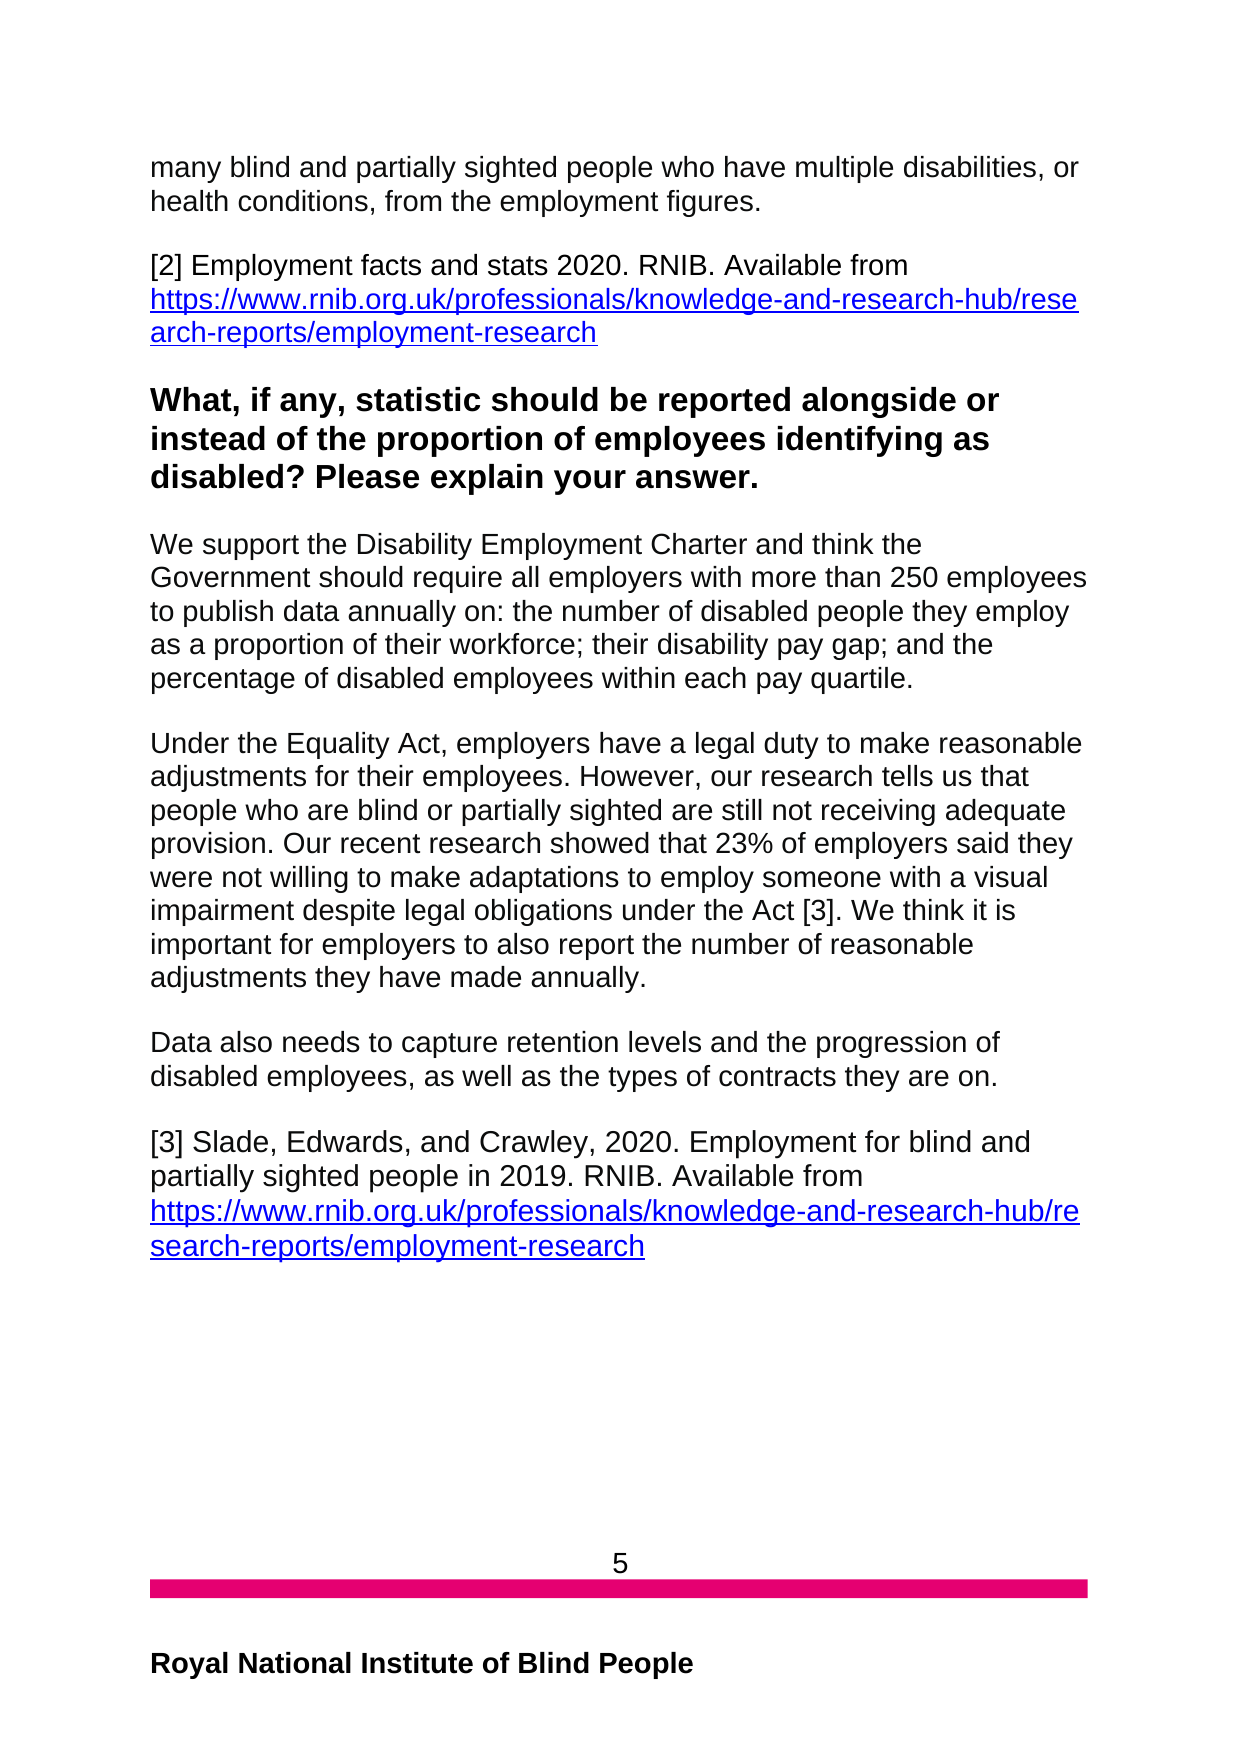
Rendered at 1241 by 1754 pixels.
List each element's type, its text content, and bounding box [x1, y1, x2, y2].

text Data also needs to capture retention levels and the progression of disabled employees, as well as the types of contracts they are on. [150, 1025, 1090, 1092]
subtitle What, if any, statistic should be reported alongside or instead of the proportion of employees identifying as disabled? Please explain your answer. [150, 380, 1090, 496]
text We support the Disability Employment Charter and think the Government should require all employers with more than 250 employees to publish data annually on: the number of disabled people they employ as a proportion of their workforce; their disability pay gap; and the percentage of disabled employees within each pay quartile. [150, 527, 1090, 694]
text [3] Slade, Edwards, and Crawley, 2020. Employment for blind and partially sighted people in 2019. RNIB. Available from https://www.rnib.org.uk/professionals/knowledge-and-research-hub/research-reports/employment-research [150, 1124, 1090, 1263]
text Under the Equality Act, employers have a legal duty to make reasonable adjustments for their employees. However, our research tells us that people who are blind or partially sighted are still not receiving adequate provision. Our recent research showed that 23% of employers said they were not willing to make adaptations to employ someone with a visual impairment despite legal obligations under the Act [3]. We think it is important for employers to also report the number of reasonable adjustments they have made annually. [150, 726, 1090, 994]
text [150, 150, 1090, 217]
text [2] Employment facts and stats 2020. RNIB. Available from https://www.rnib.org.uk/professionals/knowledge-and-research-hub/research-reports/employment-research [150, 248, 1090, 349]
